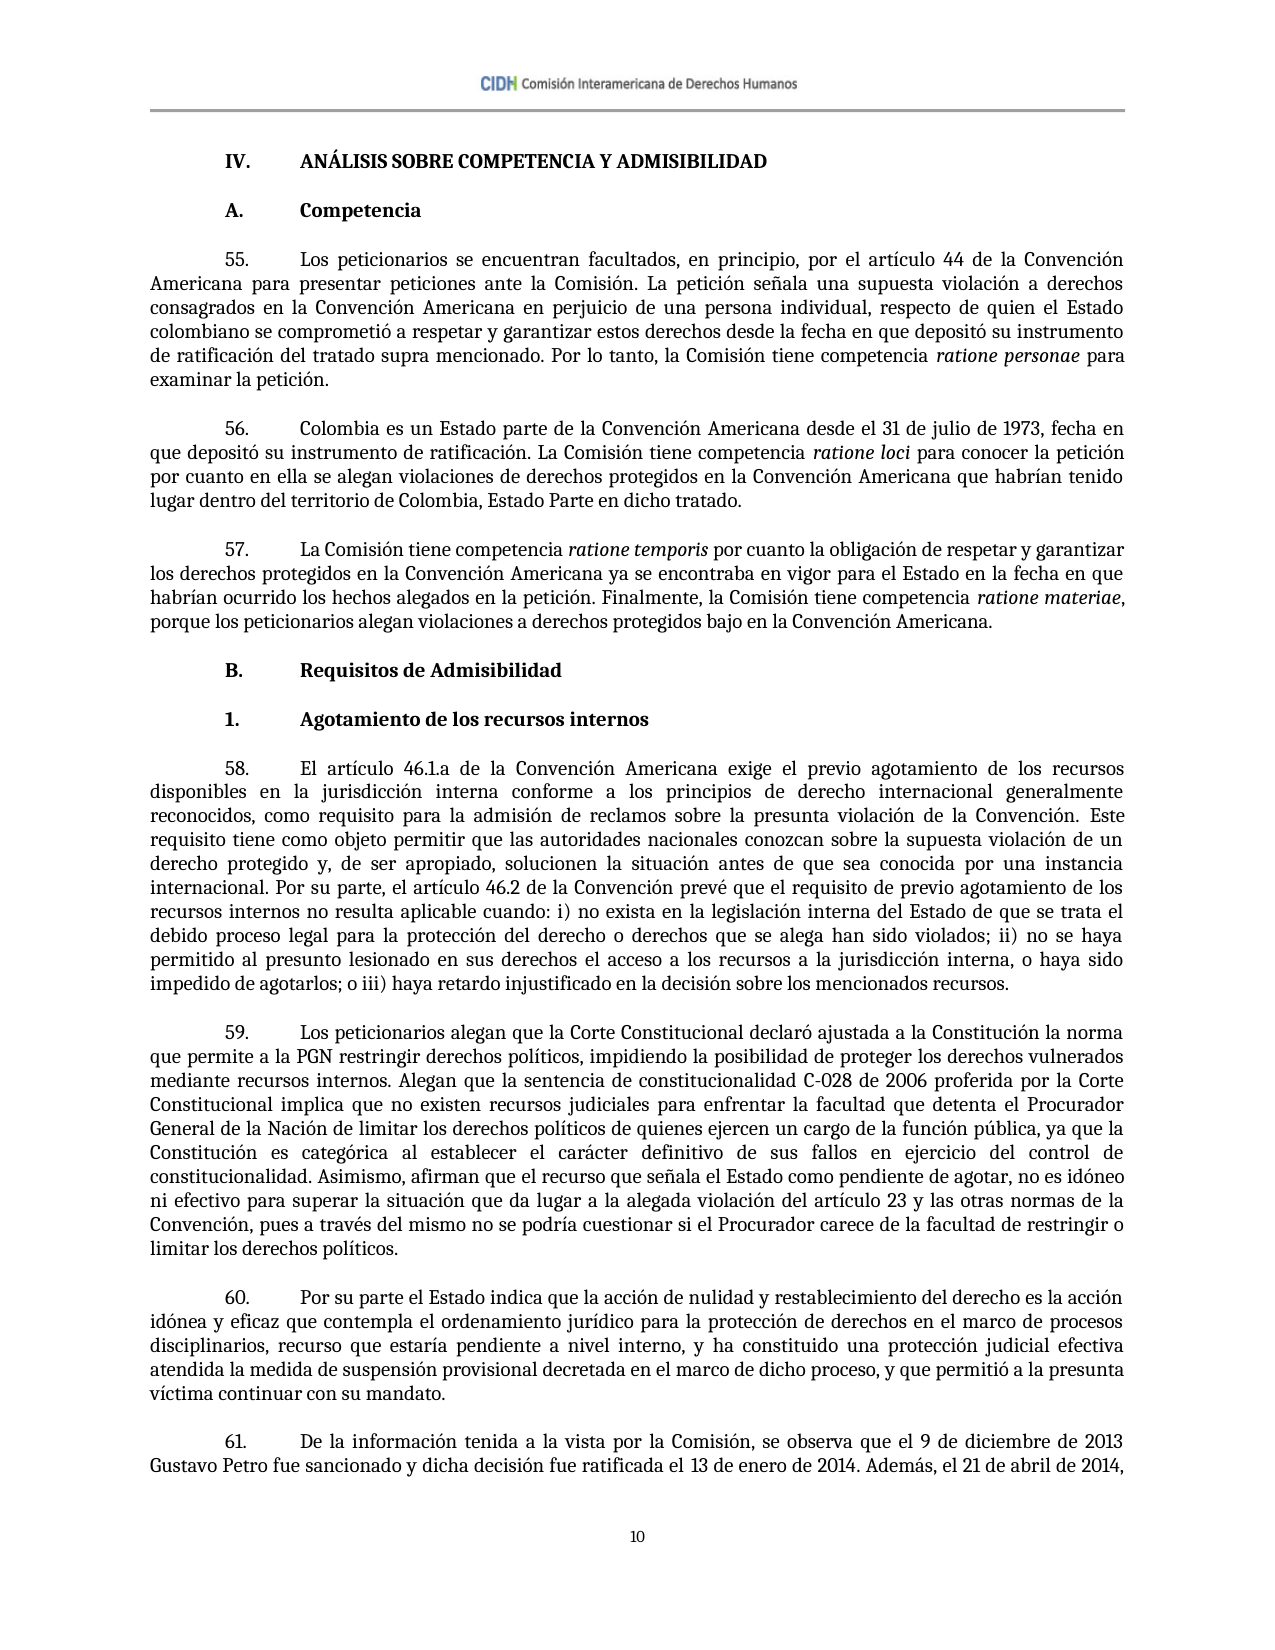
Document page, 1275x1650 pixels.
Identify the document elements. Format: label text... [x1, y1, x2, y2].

text 1. Agotamiento de los recursos internos [150, 707, 1125, 731]
list Por su parte el Estado indica que la acción de nulidad y restablecimiento del derecho es la acción idónea y eficaz que contempla el ordenamiento jurídico para la protección de derechos en el marco de procesos disciplinarios, recurso que estaría pendiente a nivel interno, y ha constituido una protección judicial efectiva atendida la medida de suspensión provisional decretada en el marco de dicho proceso, y que permitió a la presunta víctima continuar con su mandato. [150, 1285, 1125, 1405]
text A. Competencia [150, 199, 1125, 223]
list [150, 1430, 1125, 1478]
list Los peticionarios alegan que la Corte Constitucional declaró ajustada a la Constitución la norma que permite a la PGN restringir derechos políticos, impidiendo la posibilidad de proteger los derechos vulnerados mediante recursos internos. Alegan que la sentencia de constitucionalidad C-028 de 2006 proferida por la Corte Constitucional implica que no existen recursos judiciales para enfrentar la facultad que detenta el Procurador General de la Nación de limitar los derechos políticos de quienes ejercen un cargo de la función pública, ya que la Constitución es categórica al establecer el carácter definitivo de sus fallos en ejercicio del control de constitucionalidad. Asimismo, afirman que el recurso que señala el Estado como pendiente de agotar, no es idóneo ni efectivo para superar la situación que da lugar a la alegada violación del artículo 23 y las otras normas de la Convención, pues a través del mismo no se podría cuestionar si el Procurador carece de la facultad de restringir o limitar los derechos políticos. [150, 1021, 1125, 1260]
list La Comisión tiene competencia ratione temporis por cuanto la obligación de respetar y garantizar los derechos protegidos en la Convención Americana ya se encontraba en vigor para el Estado en la fecha en que habrían ocurrido los hechos alegados en la petición. Finalmente, la Comisión tiene competencia ratione materiae, porque los peticionarios alegan violaciones a derechos protegidos bajo en la Convención Americana. [150, 537, 1125, 633]
picture [475, 75, 800, 93]
list Colombia es un Estado parte de la Convención Americana desde el 31 de julio de 1973, fecha en que depositó su instrumento de ratificación. La Comisión tiene competencia ratione loci para conocer la petición por cuanto en ella se alegan violaciones de derechos protegidos en la Convención Americana que habrían tenido lugar dentro del territorio de Colombia, Estado Parte en dicho tratado. [150, 417, 1125, 512]
list El artículo 46.1.a de la Convención Americana exige el previo agotamiento de los recursos disponibles en la jurisdicción interna conforme a los principios de derecho internacional generalmente reconocidos, como requisito para la admisión de reclamos sobre la presunta violación de la Convención. Este requisito tiene como objeto permitir que las autoridades nacionales conozcan sobre la supuesta violación de un derecho protegido y, de ser apropiado, solucionen la situación antes de que sea conocida por una instancia internacional. Por su parte, el artículo 46.2 de la Convención prevé que el requisito de previo agotamiento de los recursos internos no resulta aplicable cuando: i) no exista en la legislación interna del Estado de que se trata el debido proceso legal para la protección del derecho o derechos que se alega han sido violados; ii) no se haya permitido al presunto lesionado en sus derechos el acceso a los recursos a la jurisdicción interna, o haya sido impedido de agotarlos; o iii) haya retardo injustificado en la decisión sobre los mencionados recursos. [150, 756, 1125, 996]
list Los peticionarios se encuentran facultados, en principio, por el artículo 44 de la Convención Americana para presentar peticiones ante la Comisión. La petición señala una supuesta violación a derechos consagrados en la Convención Americana en perjuicio de una persona individual, respecto de quien el Estado colombiano se comprometió a respetar y garantizar estos derechos desde la fecha en que depositó su instrumento de ratificación del tratado supra mencionado. Por lo tanto, la Comisión tiene competencia ratione personae para examinar la petición. [150, 248, 1125, 392]
list Requisitos de Admisibilidad [150, 658, 1125, 682]
text IV. ANÁLISIS SOBRE COMPETENCIA Y ADMISIBILIDAD [150, 150, 1125, 174]
